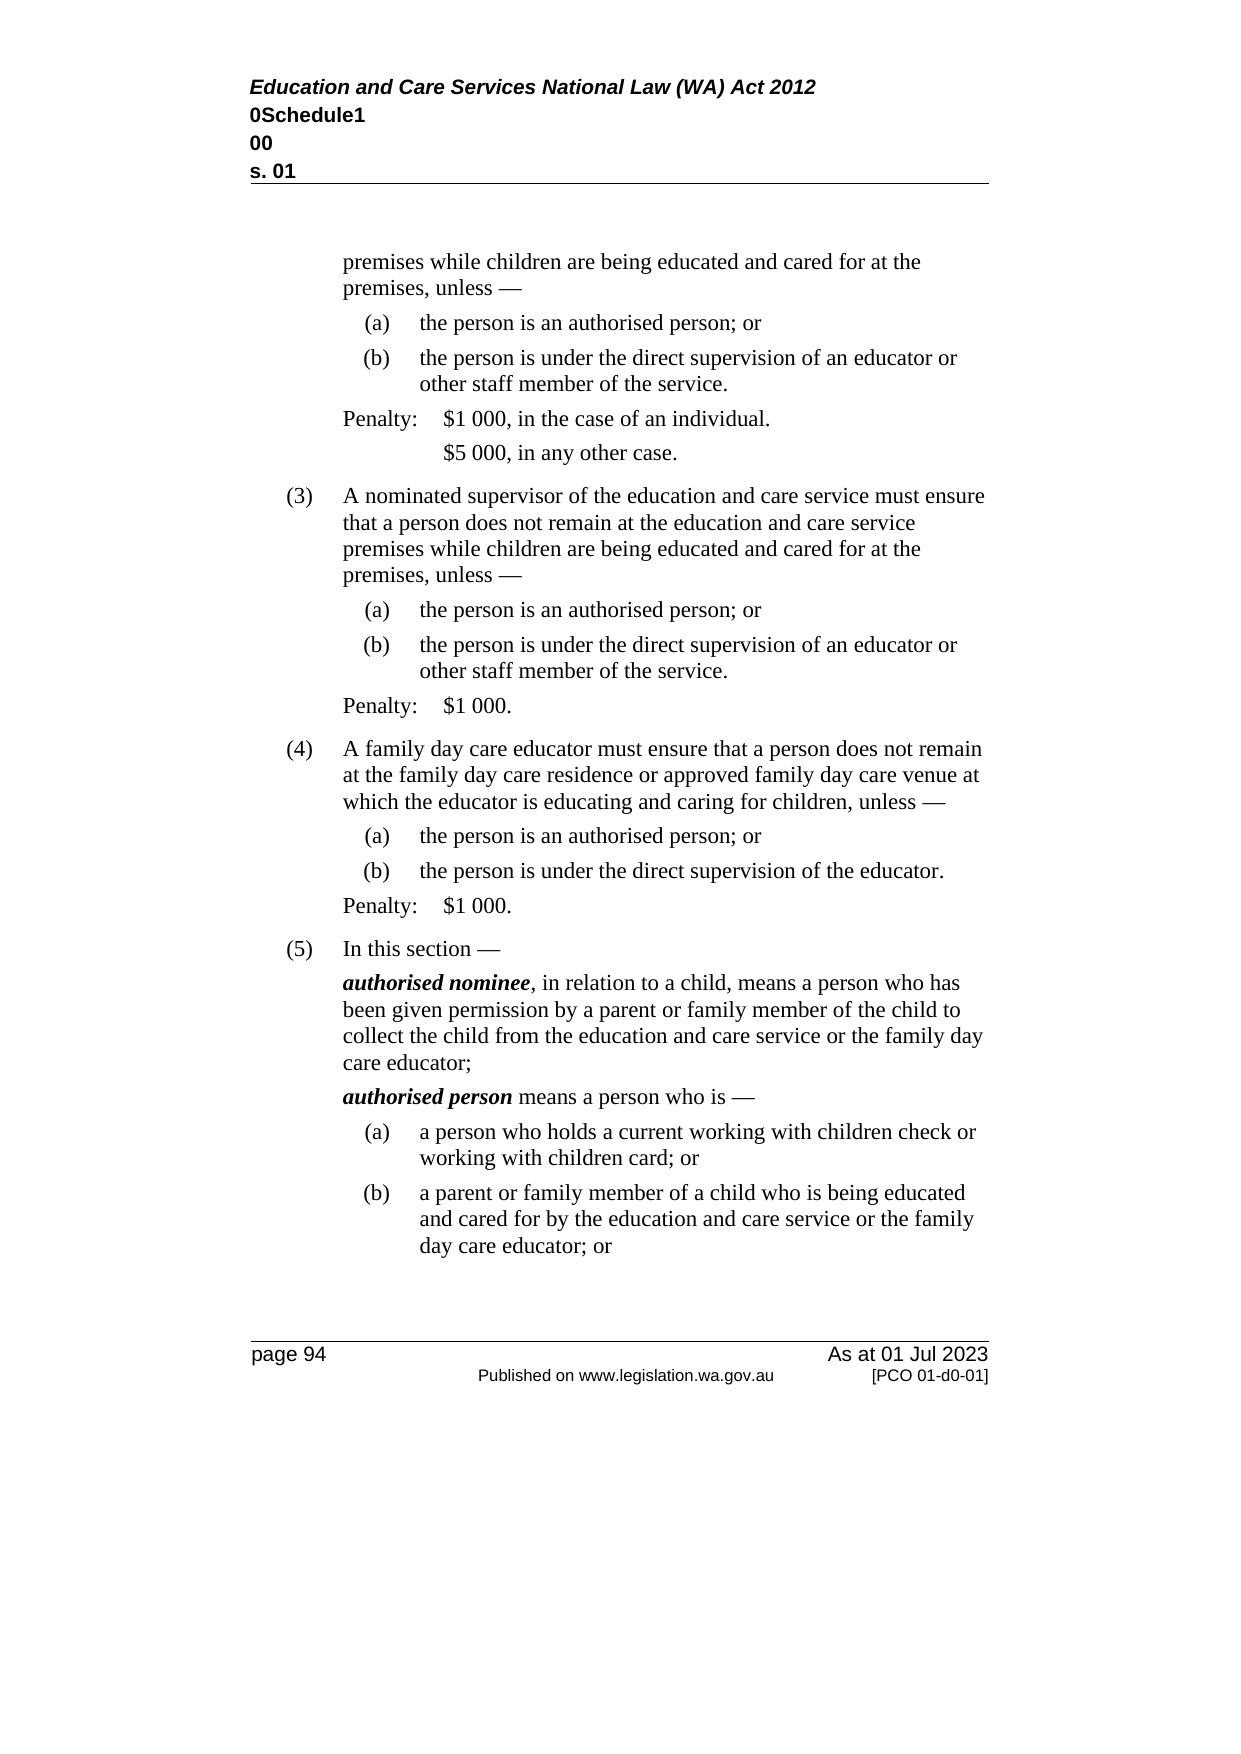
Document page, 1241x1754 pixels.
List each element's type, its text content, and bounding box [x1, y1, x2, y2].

text (a) a person who holds a current working with children check or working with children card; or [251, 1118, 989, 1171]
text (b) the person is under the direct supervision of an educator or other staff member of the service. [251, 344, 989, 396]
text (a) the person is an authorised person; or [251, 822, 989, 849]
text $5 000, in any other case. [251, 439, 989, 466]
text authorised nominee, in relation to a child, means a person who has been given permission by a parent or family member of the child to collect the child from the education and care service or the family day care educator; [251, 969, 989, 1075]
text (b) a parent or family member of a child who is being educated and cared for by the education and care service or the family day care educator; or [251, 1179, 989, 1258]
text (4) A family day care educator must ensure that a person does not remain at the family day care residence or approved family day care venue at which the educator is educating and caring for children, unless — [251, 735, 989, 814]
text Penalty: $1 000, in the case of an individual. [251, 405, 989, 431]
text (a) the person is an authorised person; or [251, 309, 989, 335]
text (b) the person is under the direct supervision of the educator. [251, 857, 989, 883]
text (b) the person is under the direct supervision of an educator or other staff member of the service. [251, 631, 989, 684]
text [251, 248, 989, 301]
text (5) In this section — [251, 935, 989, 961]
text authorised person means a person who is — [251, 1083, 989, 1109]
text Penalty: $1 000. [251, 692, 989, 718]
text (3) A nominated supervisor of the education and care service must ensure that a person does not remain at the education and care service premises while children are being educated and cared for at the premises, unless — [251, 482, 989, 588]
text (a) the person is an authorised person; or [251, 596, 989, 623]
text Penalty: $1 000. [251, 892, 989, 918]
